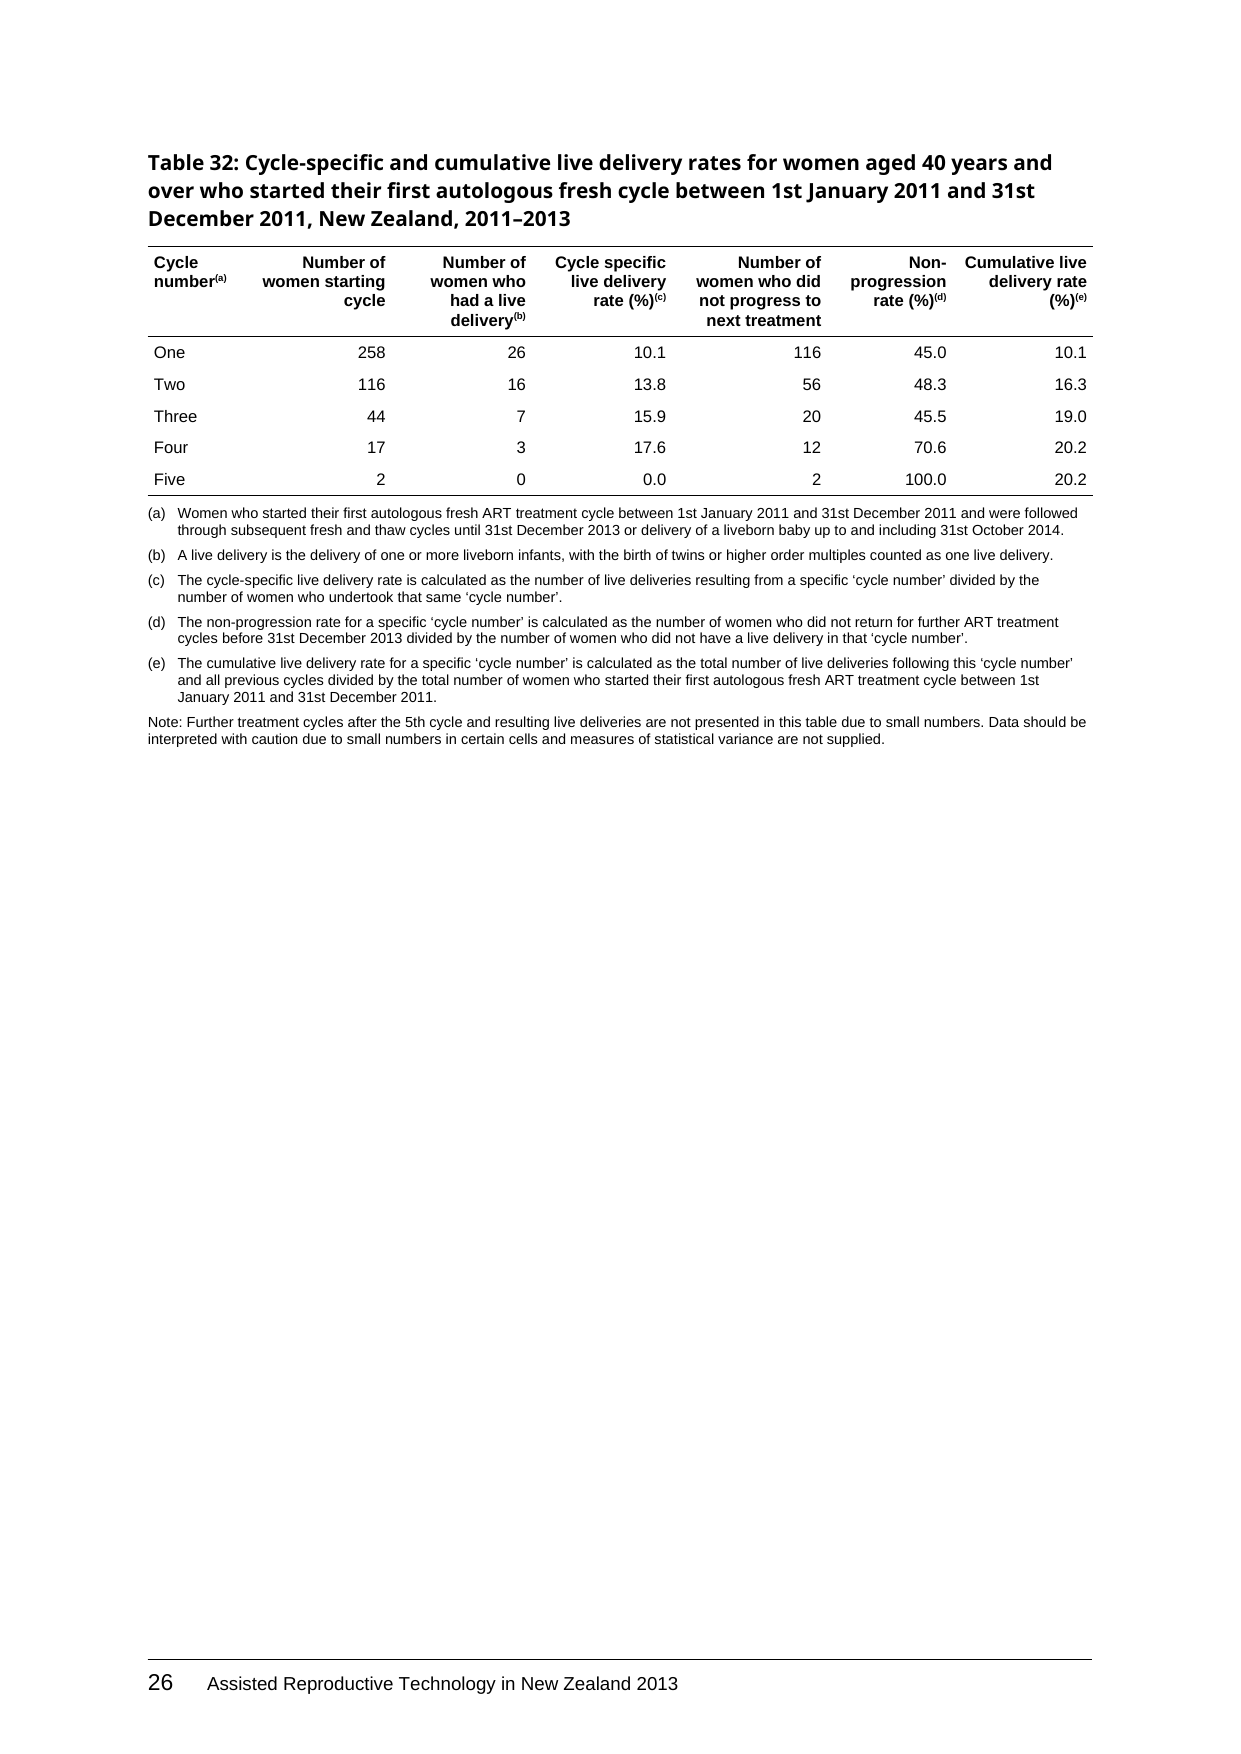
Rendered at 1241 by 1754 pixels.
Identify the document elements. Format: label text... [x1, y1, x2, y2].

text (b) A live delivery is the delivery of one or more liveborn infants, with the birth of twins or higher order multiples counted as one live delivery. [148, 546, 1092, 563]
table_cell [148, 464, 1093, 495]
text (a) Women who started their first autologous fresh ART treatment cycle between 1st January 2011 and 31st December 2011 and were followed through subsequent fresh and thaw cycles until 31st December 2013 or delivery of a liveborn baby up to and including 31st October 2014. [148, 504, 1092, 538]
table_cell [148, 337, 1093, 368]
text Table 32: Cycle-specific and cumulative live delivery rates for women aged 40 years and over who started their first autologous fresh cycle between 1st January 2011 and 31st December 2011, New Zealand, 2011–2013 [148, 148, 1092, 233]
text (d) The non-progression rate for a specific ‘cycle number’ is calculated as the number of women who did not return for further ART treatment cycles before 31st December 2013 divided by the number of women who did not have a live delivery in that ‘cycle number’. [148, 613, 1092, 647]
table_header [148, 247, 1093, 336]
text Note: Further treatment cycles after the 5th cycle and resulting live deliveries are not presented in this table due to small numbers. Data should be interpreted with caution due to small numbers in certain cells and measures of statistical variance are not supplied. [148, 714, 1092, 747]
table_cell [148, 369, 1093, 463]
text (c) The cycle-specific live delivery rate is calculated as the number of live deliveries resulting from a specific ‘cycle number’ divided by the number of women who undertook that same ‘cycle number’. [148, 571, 1092, 605]
text (e) The cumulative live delivery rate for a specific ‘cycle number’ is calculated as the total number of live deliveries following this ‘cycle number’ and all previous cycles divided by the total number of women who started their first autologous fresh ART treatment cycle between 1st January 2011 and 31st December 2011. [148, 655, 1092, 706]
